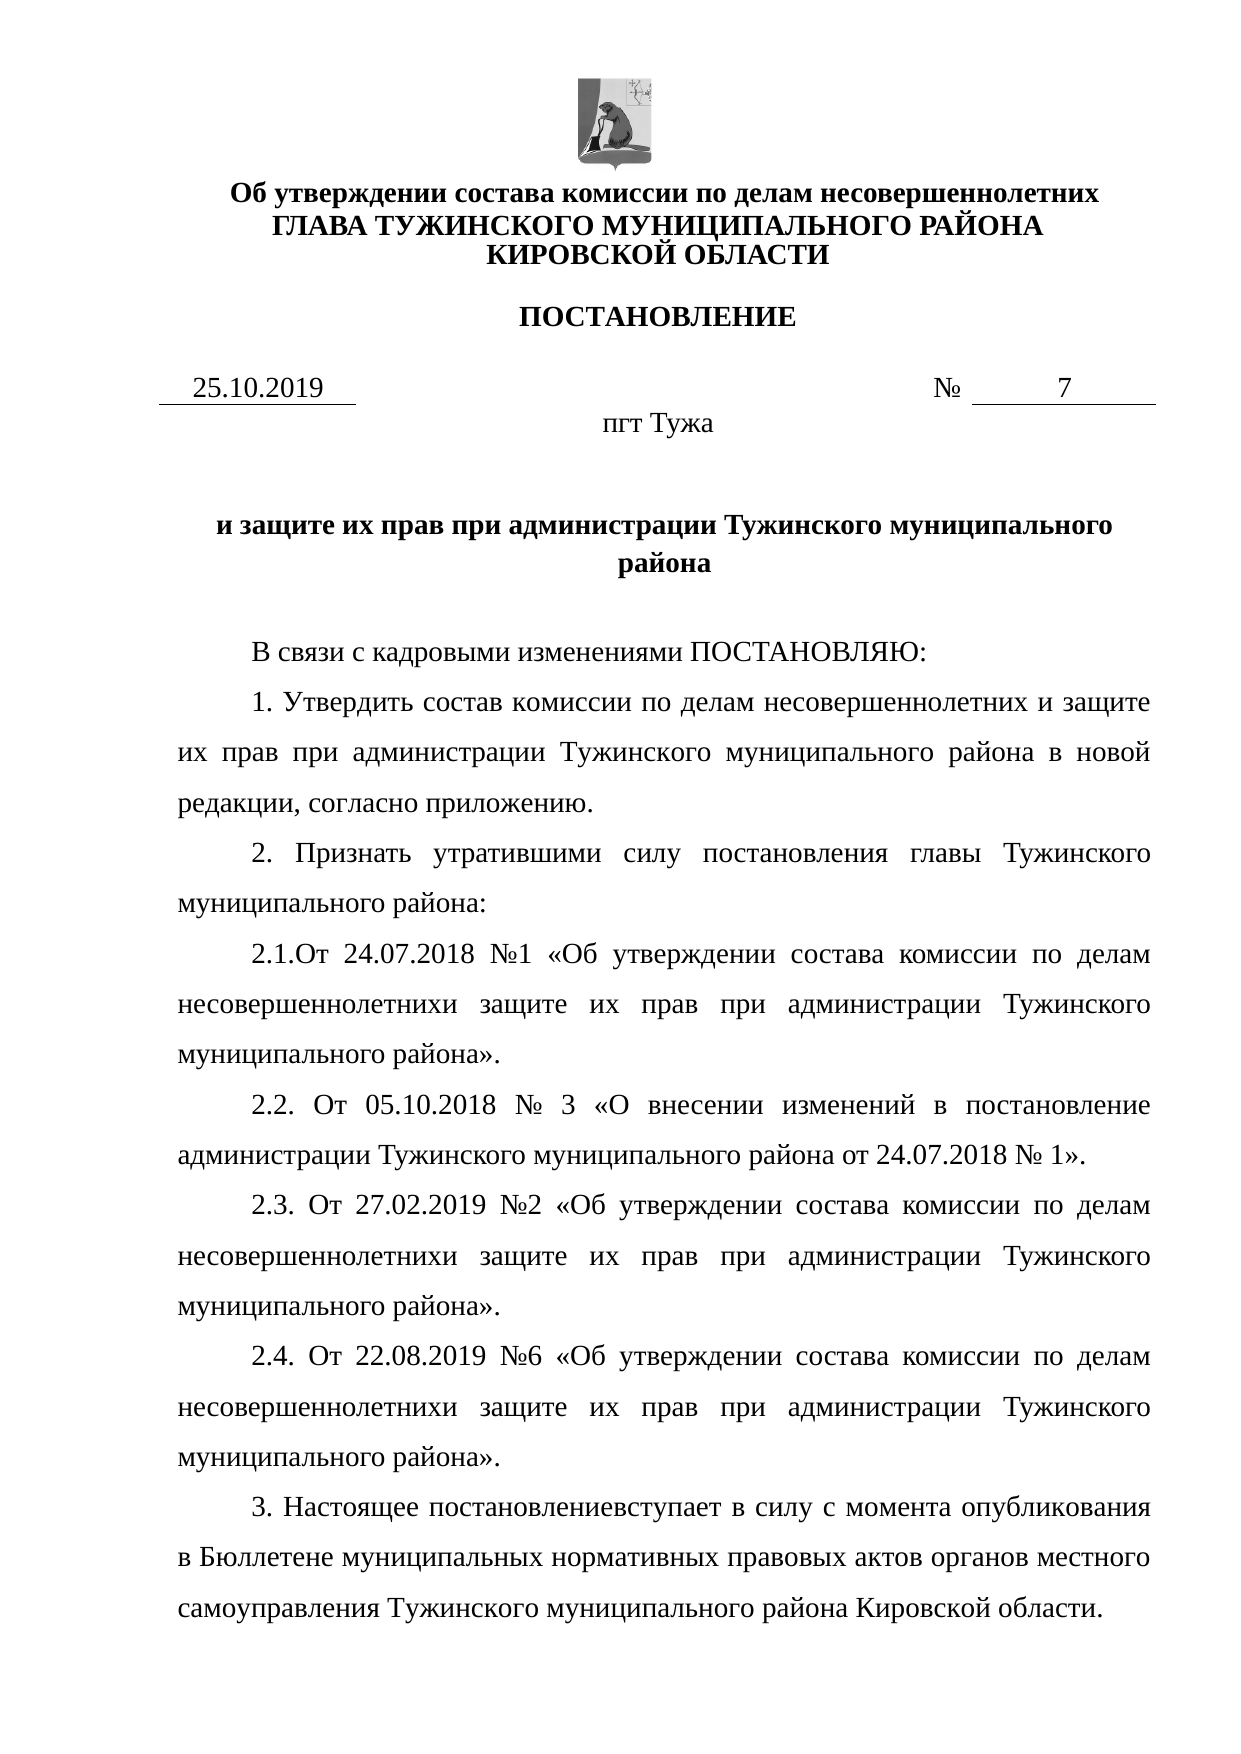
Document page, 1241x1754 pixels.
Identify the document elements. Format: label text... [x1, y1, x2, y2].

text и защите их прав при администрации Тужинского муниципального района [177, 214, 1152, 579]
text 2.4. От 22.08.2019 №6 «Об утверждении состава комиссии по делам несовершеннолетнихи защите их прав при администрации Тужинского муниципального района». [177, 1338, 1152, 1472]
text В связи с кадровыми изменениями ПОСТАНОВЛЯЮ: [177, 634, 1152, 667]
text Об утверждении состава комиссии по делам несовершеннолетних [177, 176, 1152, 209]
text 2.3. От 27.02.2019 №2 «Об утверждении состава комиссии по делам несовершеннолетнихи защите их прав при администрации Тужинского муниципального района». [177, 1187, 1152, 1322]
text 2.1.От 24.07.2018 №1 «Об утверждении состава комиссии по делам несовершеннолетнихи защите их прав при администрации Тужинского муниципального района». [177, 936, 1152, 1070]
text 3. Настоящее постановлениевступает в силу с момента опубликования в Бюллетене муниципальных нормативных правовых актов органов местного самоуправления Тужинского муниципального района Кировской области. [177, 1489, 1152, 1623]
text 1. Утвердить состав комиссии по делам несовершеннолетних и защите их прав при администрации Тужинского муниципального района в новой редакции, согласно приложению. [177, 684, 1152, 818]
text 2.2. От 05.10.2018 № 3 «О внесении изменений в постановление администрации Тужинского муниципального района от 24.07.2018 № 1». [177, 1087, 1152, 1171]
text 2. Признать утратившими силу постановления главы Тужинского муниципального района: [177, 835, 1152, 919]
